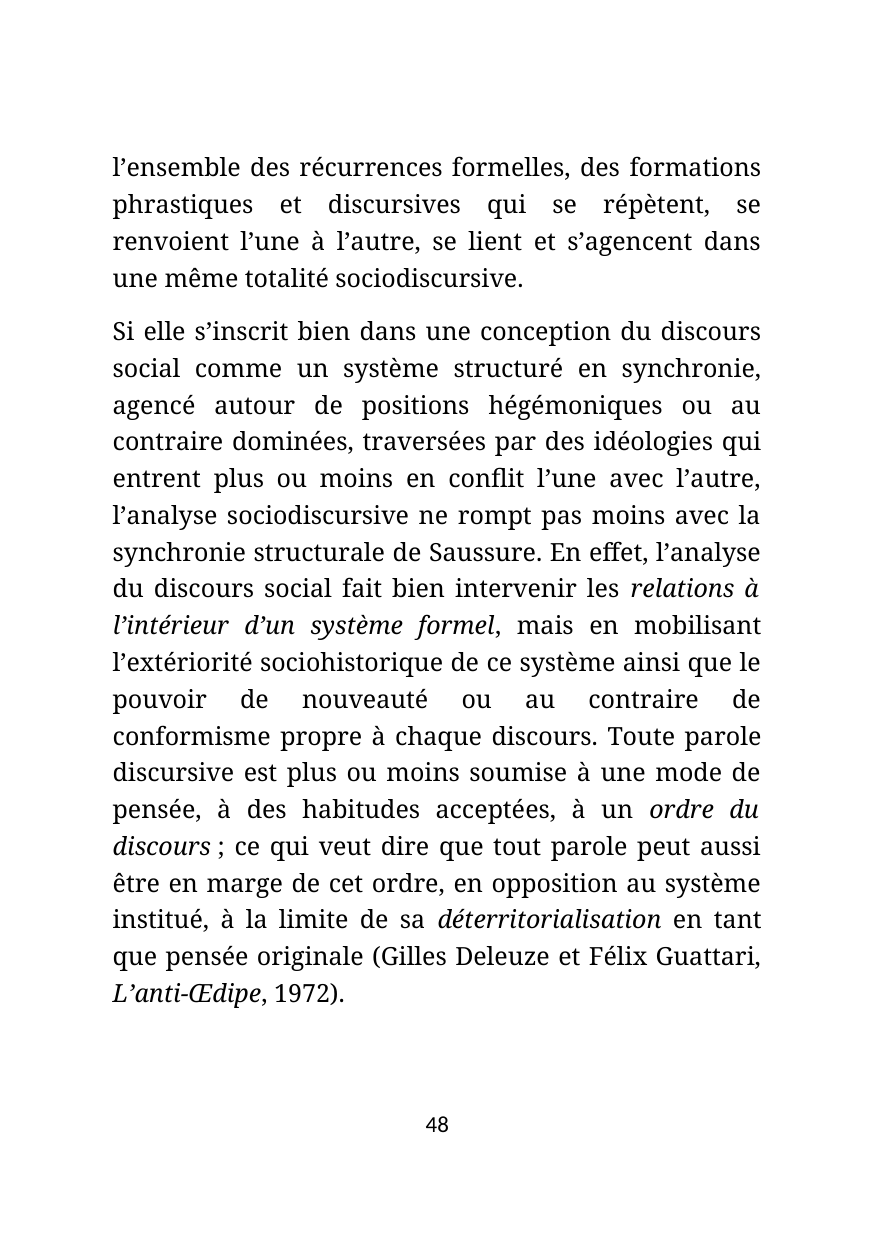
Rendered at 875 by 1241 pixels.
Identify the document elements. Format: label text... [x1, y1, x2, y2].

text Si elle s’inscrit bien dans une conception du discours social comme un système structuré en synchronie, agencé autour de positions hégémoniques ou au contraire dominées, traversées par des idéologies qui entrent plus ou moins en conflit l’une avec l’autre, l’analyse sociodiscursive ne rompt pas moins avec la synchronie structurale de Saussure. En effet, l’analyse du discours social fait bien intervenir les relations à l’intérieur d’un système formel, mais en mobilisant l’extériorité sociohistorique de ce système ainsi que le pouvoir de nouveauté ou au contraire de conformisme propre à chaque discours. Toute parole discursive est plus ou moins soumise à une mode de pensée, à des habitudes acceptées, à un ordre du discours ; ce qui veut dire que tout parole peut aussi être en marge de cet ordre, en opposition au système institué, à la limite de sa déterritorialisation en tant que pensée originale (Gilles Deleuze et Félix Guattari, L’anti-Œdipe, 1972). [112, 314, 762, 1010]
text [112, 150, 762, 294]
